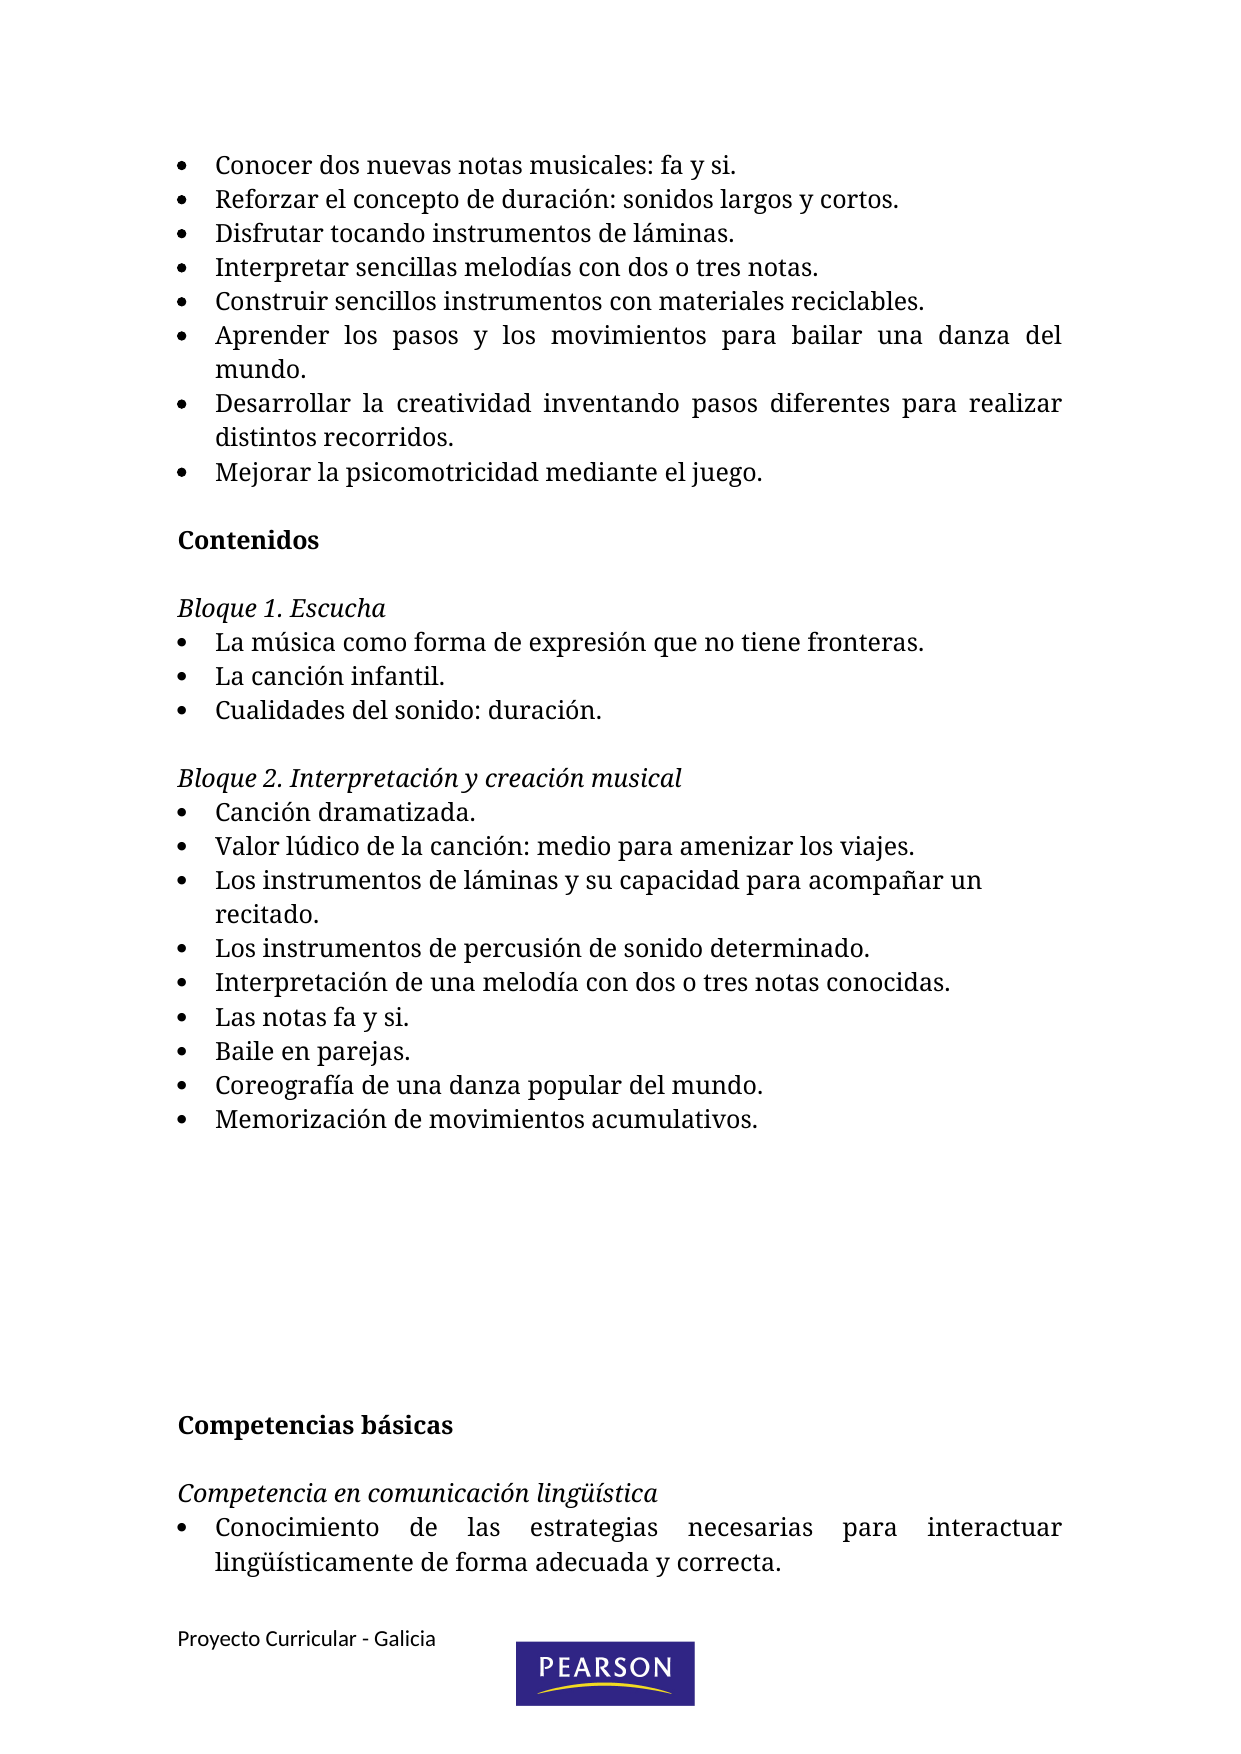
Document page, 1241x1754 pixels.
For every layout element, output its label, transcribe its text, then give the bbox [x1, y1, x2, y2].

list Valor lúdico de la canción: medio para amenizar los viajes. [177, 829, 1063, 863]
list La música como forma de expresión que no tiene fronteras. [177, 624, 1063, 658]
list Mejorar la psicomotricidad mediante el juego. [177, 454, 1063, 488]
list Desarrollar la creatividad inventando pasos diferentes para realizar distintos recorridos. [177, 386, 1063, 454]
list Reforzar el concepto de duración: sonidos largos y cortos. [177, 182, 1063, 216]
text Bloque 1. Escucha [177, 590, 1063, 624]
list Baile en parejas. [177, 1033, 1063, 1067]
list Interpretación de una melodía con dos o tres notas conocidas. [177, 965, 1063, 999]
list Interpretar sencillas melodías con dos o tres notas. [177, 250, 1063, 284]
list Canción dramatizada. [177, 795, 1063, 829]
text Competencia en comunicación lingüística [177, 1476, 1063, 1510]
list Las notas fa y si. [177, 999, 1063, 1033]
list Cualidades del sonido: duración. [177, 693, 1063, 727]
list Los instrumentos de percusión de sonido determinado. [177, 931, 1063, 965]
list Construir sencillos instrumentos con materiales reciclables. [177, 284, 1063, 318]
list Memorización de movimientos acumulativos. [177, 1101, 1063, 1135]
text Contenidos [177, 522, 1063, 556]
list Coreografía de una danza popular del mundo. [177, 1067, 1063, 1101]
text Competencias básicas [177, 1408, 1063, 1442]
picture [509, 1637, 701, 1711]
list Conocer dos nuevas notas musicales: fa y si. [177, 148, 1063, 182]
list La canción infantil. [177, 658, 1063, 693]
list Aprender los pasos y los movimientos para bailar una danza del mundo. [177, 318, 1063, 386]
list Conocimiento de las estrategias necesarias para interactuar lingüísticamente de forma adecuada y correcta. [177, 1510, 1063, 1578]
text Bloque 2. Interpretación y creación musical [177, 761, 1063, 795]
list Los instrumentos de láminas y su capacidad para acompañar un recitado. [177, 863, 1063, 931]
list Disfrutar tocando instrumentos de láminas. [177, 216, 1063, 250]
